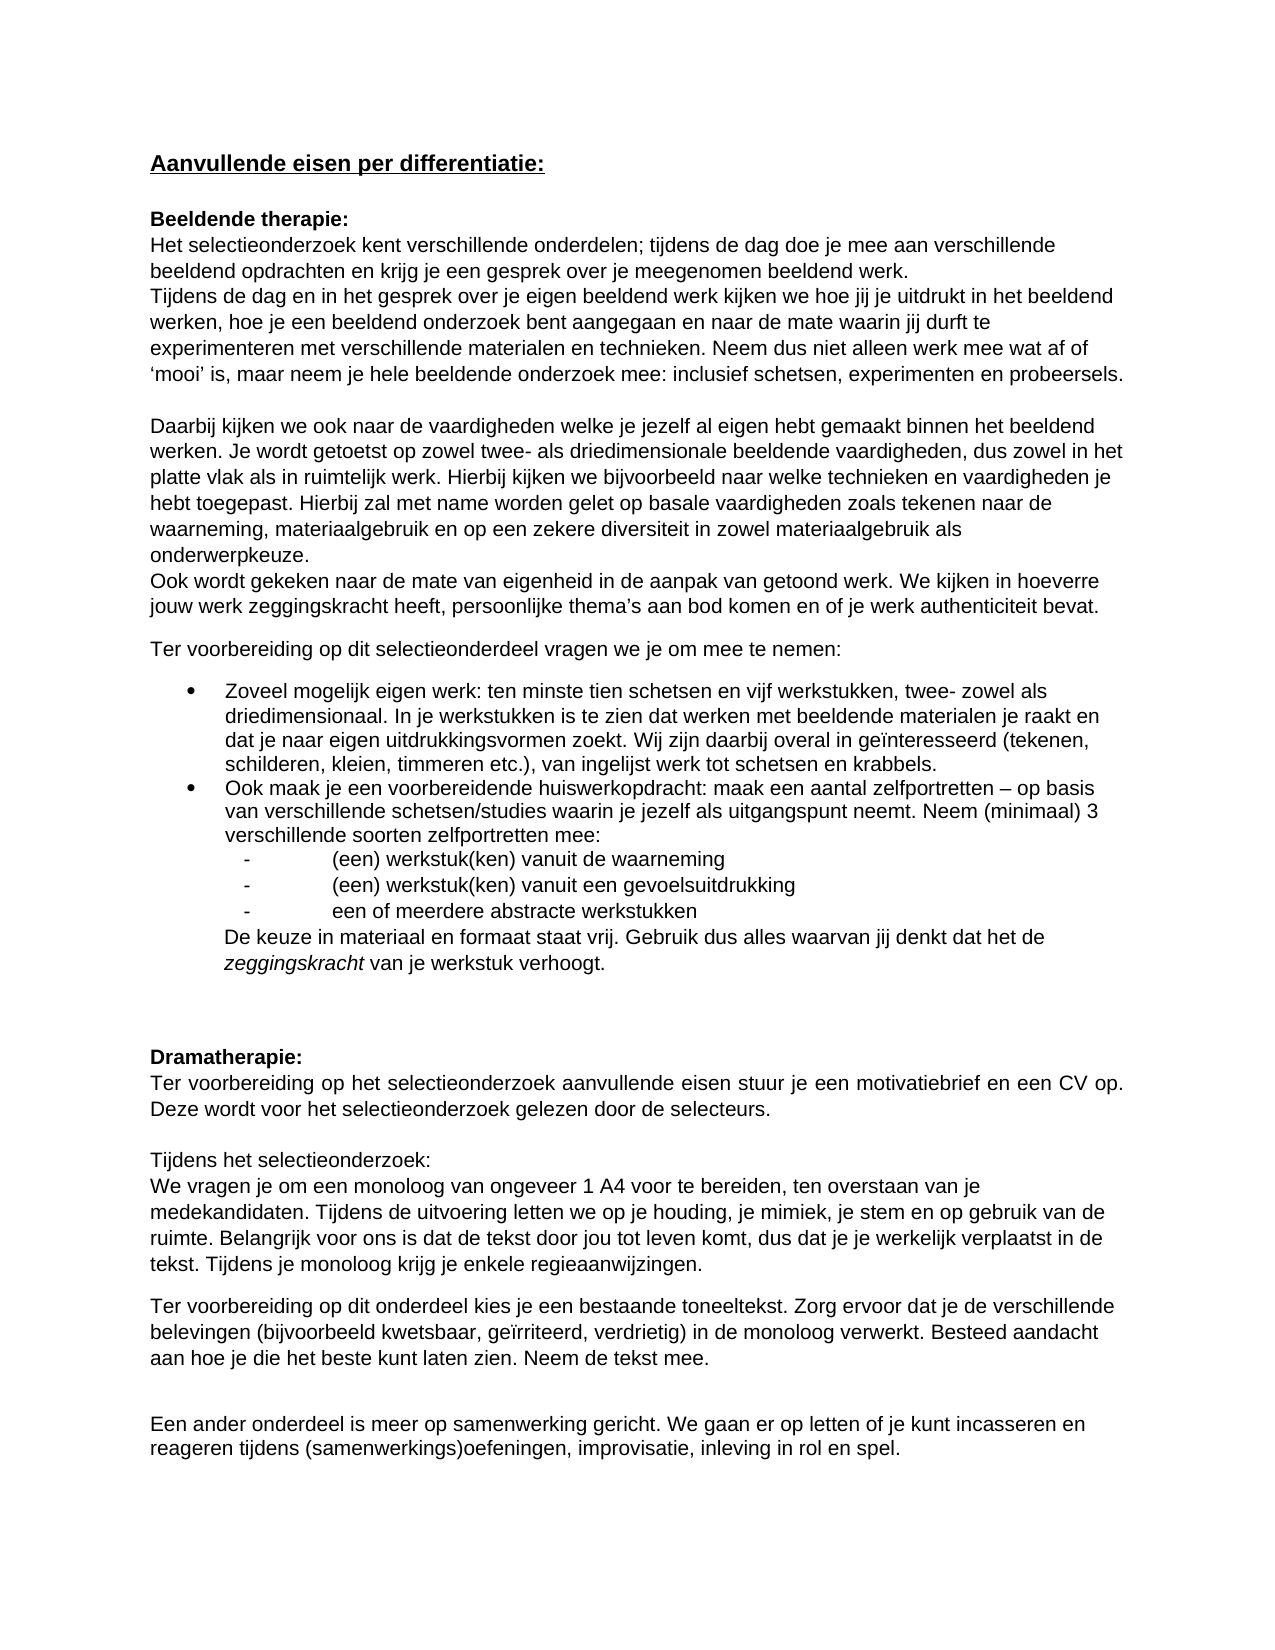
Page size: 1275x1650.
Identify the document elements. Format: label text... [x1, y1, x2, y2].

text We vragen je om een monoloog van ongeveer 1 A4 voor te bereiden, ten overstaan van je medekandidaten. Tijdens de uitvoering letten we op je houding, je mimiek, je stem en op gebruik van de ruimte. Belangrijk voor ons is dat de tekst door jou tot leven komt, dus dat je je werkelijk verplaatst in de tekst. Tijdens je monoloog krijg je enkele regieaanwijzingen. [150, 1174, 1125, 1275]
text - (een) werkstuk(ken) vanuit een gevoelsuitdrukking [150, 873, 1125, 897]
list Ook maak je een voorbereidende huiswerkopdracht: maak een aantal zelfportretten – op basis van verschillende schetsen/studies waarin je jezelf als uitgangspunt neemt. Neem (minimaal) 3 verschillende soorten zelfportretten mee: [187, 775, 1125, 847]
text Dramatherapie: [150, 1045, 1125, 1069]
text Aanvullende eisen per differentiatie: [150, 150, 1125, 176]
text Ter voorbereiding op dit selectieonderdeel vragen we je om mee te nemen: [150, 637, 1125, 661]
text Tijdens het selectieonderzoek: [150, 1148, 1125, 1172]
text Het selectieonderzoek kent verschillende onderdelen; tijdens de dag doe je mee aan verschillende beeldend opdrachten en krijg je een gesprek over je meegenomen beeldend werk. Tijdens de dag en in het gesprek over je eigen beeldend werk kijken we hoe jij je uitdrukt in het beeldend werken, hoe je een beeldend onderzoek bent aangegaan en naar de mate waarin jij durft te experimenteren met verschillende materialen en technieken. Neem dus niet alleen werk mee wat af of ‘mooi’ is, maar neem je hele beeldende onderzoek mee: inclusief schetsen, experimenten en probeersels. Daarbij kijken we ook naar de vaardigheden welke je jezelf al eigen hebt gemaakt binnen het beeldend werken. Je wordt getoetst op zowel twee- als driedimensionale beeldende vaardigheden, dus zowel in het platte vlak als in ruimtelijk werk. Hierbij kijken we bijvoorbeeld naar welke technieken en vaardigheden je hebt toegepast. Hierbij zal met name worden gelet op basale vaardigheden zoals tekenen naar de waarneming, materiaalgebruik en op een zekere diversiteit in zowel materiaalgebruik als onderwerpkeuze. Ook wordt gekeken naar de mate van eigenheid in de aanpak van getoond werk. We kijken in hoeverre jouw werk zeggingskracht heeft, persoonlijke thema’s aan bod komen en of je werk authenticiteit bevat. [150, 233, 1125, 618]
text Ter voorbereiding op dit onderdeel kies je een bestaande toneeltekst. Zorg ervoor dat je de verschillende belevingen (bijvoorbeeld kwetsbaar, geïrriteerd, verdrietig) in de monoloog verwerkt. Besteed aandacht aan hoe je die het beste kunt laten zien. Neem de tekst mee. [150, 1294, 1125, 1369]
text Ter voorbereiding op het selectieonderzoek aanvullende eisen stuur je een motivatiebrief en een CV op. Deze wordt voor het selectieonderzoek gelezen door de selecteurs. [150, 1071, 1125, 1120]
text - een of meerdere abstracte werkstukken [150, 899, 1125, 923]
list Zoveel mogelijk eigen werk: ten minste tien schetsen en vijf werkstukken, twee- zowel als driedimensionaal. In je werkstukken is te zien dat werken met beeldende materialen je raakt en dat je naar eigen uitdrukkingsvormen zoekt. Wij zijn daarbij overal in geïnteresseerd (tekenen, schilderen, kleien, timmeren etc.), van ingelijst werk tot schetsen en krabbels. [187, 679, 1125, 775]
text reageren tijdens (samenwerkings)oefeningen, improvisatie, inleving in rol en spel. [150, 1436, 1125, 1460]
text - (een) werkstuk(ken) vanuit de waarneming [150, 847, 1125, 871]
text De keuze in materiaal en formaat staat vrij. Gebruik dus alles waarvan jij denkt dat het de zeggingskracht van je werkstuk verhoogt. [224, 925, 1125, 974]
text Een ander onderdeel is meer op samenwerking gericht. We gaan er op letten of je kunt incasseren en [150, 1412, 1125, 1436]
text Beeldende therapie: [150, 207, 1125, 231]
